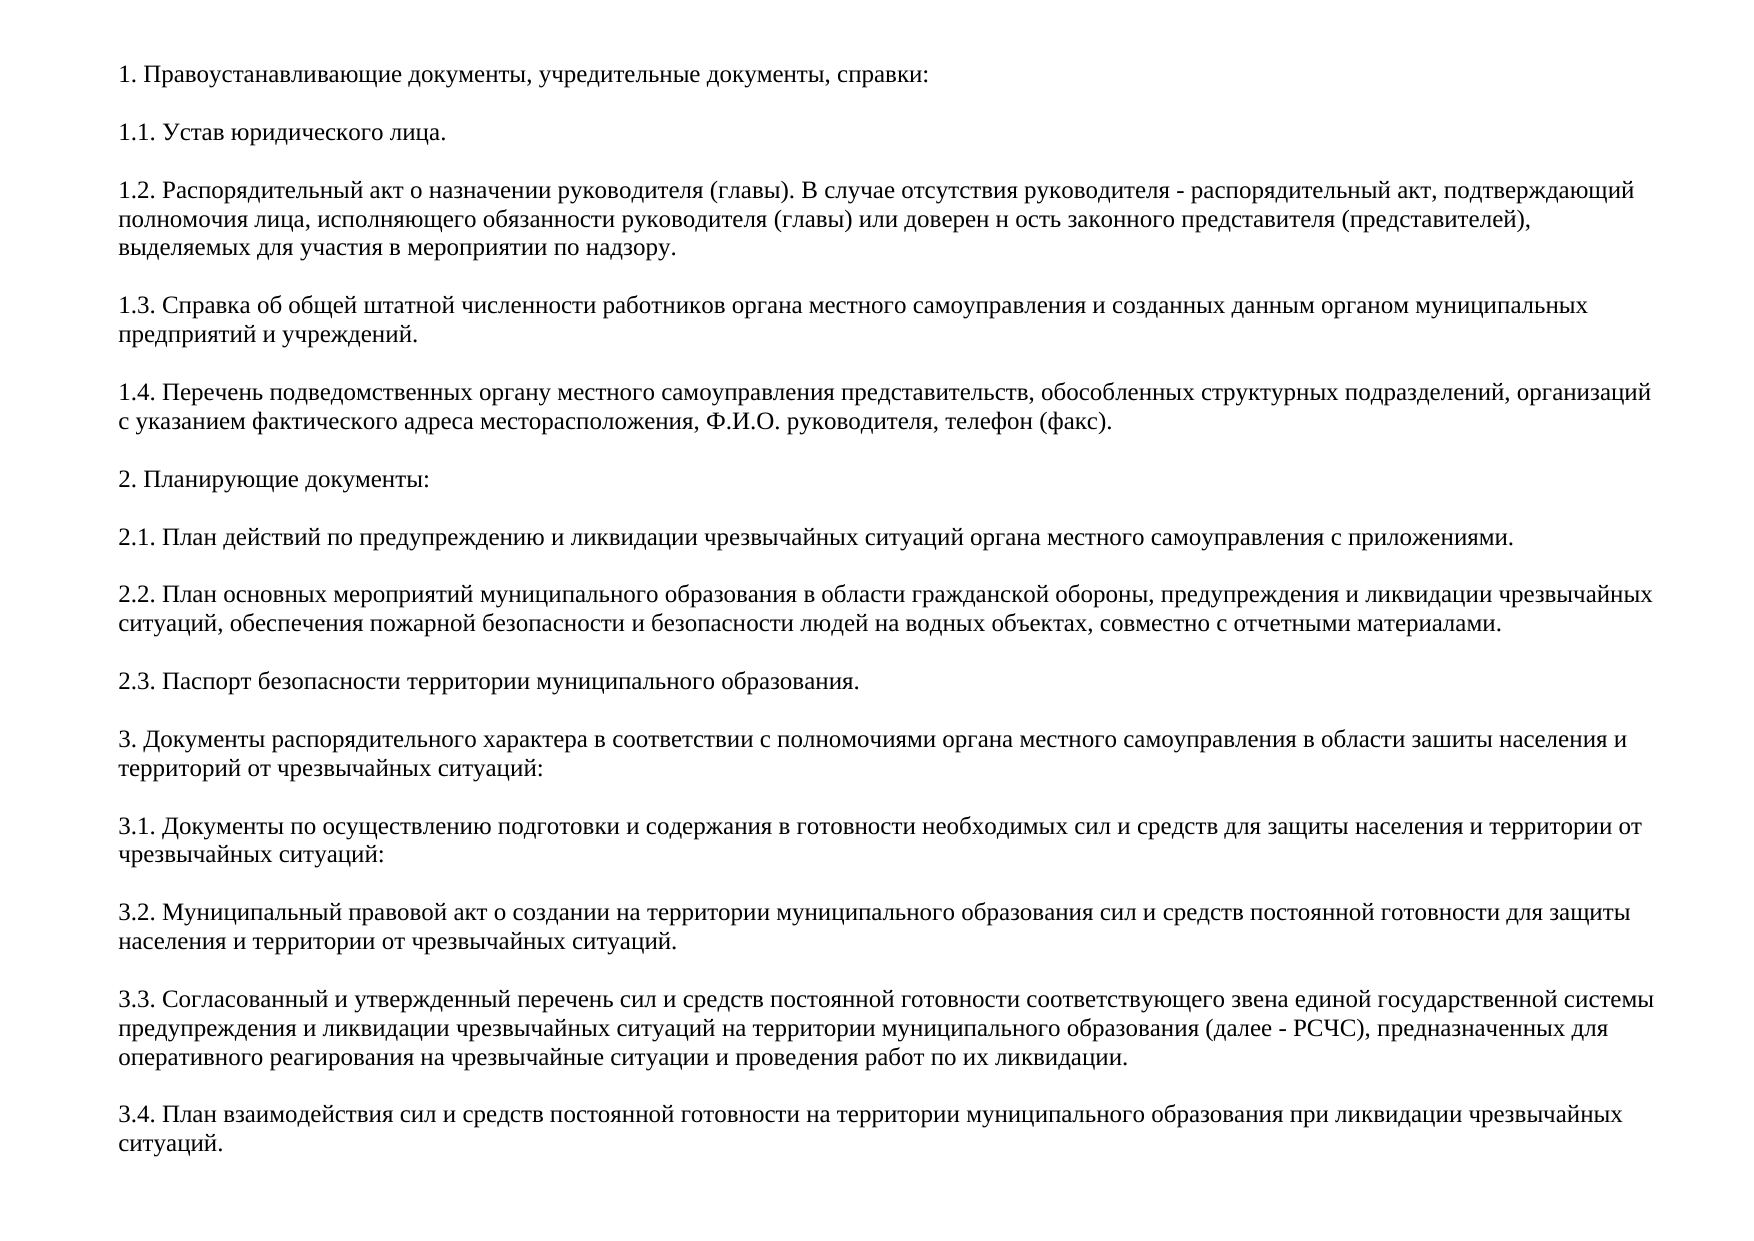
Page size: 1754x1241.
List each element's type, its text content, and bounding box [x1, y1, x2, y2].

text 1.3. Справка об общей штатной численности работников органа местного самоуправления и созданных данным органом муниципальных предприятий и учреждений. [118, 290, 1665, 348]
text 1. Правоустанавливающие документы, учредительные документы, справки: [118, 59, 1665, 88]
text 3.3. Согласованный и утвержденный перечень сил и средств постоянной готовности соответствующего звена единой государственной системы предупреждения и ликвидации чрезвычайных ситуаций на территории муниципального образования (далее - РСЧС), предназначенных для оперативного реагирования на чрезвычайные ситуации и проведения работ по их ликвидации. [118, 984, 1665, 1070]
text 3.1. Документы по осуществлению подготовки и содержания в готовности необходимых сил и средств для защиты населения и территории от чрезвычайных ситуаций: [118, 811, 1665, 868]
text 1.1. Устав юридического лица. [118, 117, 1665, 146]
text 2.3. Паспорт безопасности территории муниципального образования. [118, 666, 1665, 695]
text 1.2. Распорядительный акт о назначении руководителя (главы). В случае отсутствия руководителя - распорядительный акт, подтверждающий полномочия лица, исполняющего обязанности руководителя (главы) или доверен н ость законного представителя (представителей), выделяемых для участия в мероприятии по надзору. [118, 175, 1665, 261]
text 3.4. План взаимодействия сил и средств постоянной готовности на территории муниципального образования при ликвидации чрезвычайных ситуаций. [118, 1099, 1665, 1157]
text 2. Планирующие документы: [118, 464, 1665, 492]
text 2.1. План действий по предупреждению и ликвидации чрезвычайных ситуаций органа местного самоуправления с приложениями. [118, 522, 1665, 550]
text 3. Документы распорядительного характера в соответствии с полномочиями органа местного самоуправления в области зашиты населения и территорий от чрезвычайных ситуаций: [118, 724, 1665, 782]
text 2.2. План основных мероприятий муниципального образования в области гражданской обороны, предупреждения и ликвидации чрезвычайных ситуаций, обеспечения пожарной безопасности и безопасности людей на водных объектах, совместно с отчетными материалами. [118, 579, 1665, 637]
text 1.4. Перечень подведомственных органу местного самоуправления представительств, обособленных структурных подразделений, организаций с указанием фактического адреса месторасположения, Ф.И.О. руководителя, телефон (факс). [118, 377, 1665, 434]
text 3.2. Муниципальный правовой акт о создании на территории муниципального образования сил и средств постоянной готовности для защиты населения и территории от чрезвычайных ситуаций. [118, 897, 1665, 955]
